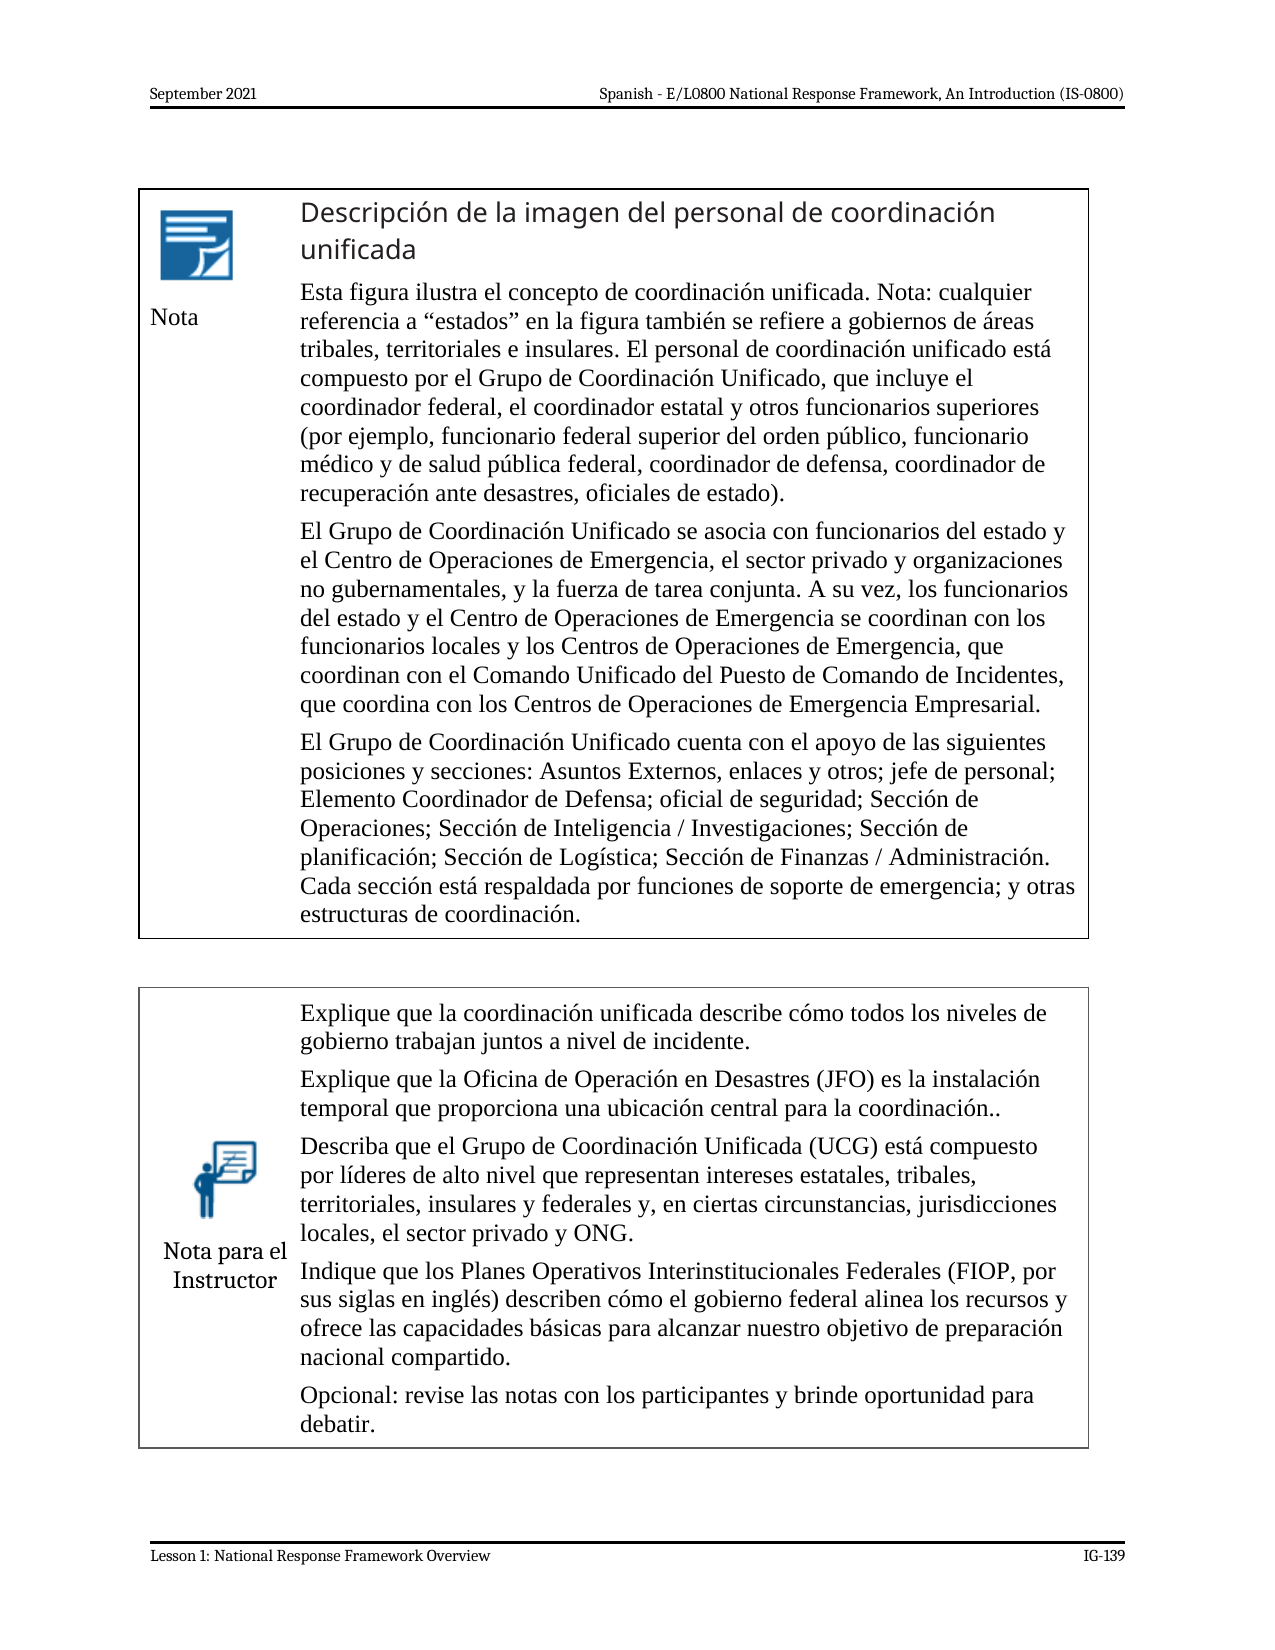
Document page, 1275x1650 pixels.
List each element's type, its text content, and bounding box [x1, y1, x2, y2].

table_header [140, 988, 289, 1447]
table_header Nota [140, 190, 289, 938]
table_header Explique que la coordinación unificada describe cómo todos los niveles de gobierno trabajan juntos a nivel de incidente. Explique que la Oficina de Operación en Desastres (JFO) es la instalación temporal que proporciona una ubicación central para la coordinación.. Describa que el Grupo de Coordinación Unificada (UCG) está compuesto por líderes de alto nivel que representan intereses estatales, tribales, territoriales, insulares y federales y, en ciertas circunstancias, jurisdicciones locales, el sector privado y ONG. Indique que los Planes Operativos Interinstitucionales Federales (FIOP, por sus siglas en inglés) describen cómo el gobierno federal alinea los recursos y ofrece las capacidades básicas para alcanzar nuestro objetivo de preparación nacional compartido. Opcional: revise las notas con los participantes y brinde oportunidad para debatir. [289, 988, 1088, 1447]
table_header Descripción de la imagen del personal de coordinación unificada Esta figura ilustra el concepto de coordinación unificada. Nota: cualquier referencia a “estados” en la figura también se refiere a gobiernos de áreas tribales, territoriales e insulares. El personal de coordinación unificado está compuesto por el Grupo de Coordinación Unificado, que incluye el coordinador federal, el coordinador estatal y otros funcionarios superiores (por ejemplo, funcionario federal superior del orden público, funcionario médico y de salud pública federal, coordinador de defensa, coordinador de recuperación ante desastres, oficiales de estado). El Grupo de Coordinación Unificado se asocia con funcionarios del estado y el Centro de Operaciones de Emergencia, el sector privado y organizaciones no gubernamentales, y la fuerza de tarea conjunta. A su vez, los funcionarios del estado y el Centro de Operaciones de Emergencia se coordinan con los funcionarios locales y los Centros de Operaciones de Emergencia, que coordinan con el Comando Unificado del Puesto de Comando de Incidentes, que coordina con los Centros de Operaciones de Emergencia Empresarial. El Grupo de Coordinación Unificado cuenta con el apoyo de las siguientes posiciones y secciones: Asuntos Externos, enlaces y otros; jefe de personal; Elemento Coordinador de Defensa; oficial de seguridad; Sección de Operaciones; Sección de Inteligencia / Investigaciones; Sección de planificación; Sección de Logística; Sección de Finanzas / Administración. Cada sección está respaldada por funciones de soporte de emergencia; y otras estructuras de coordinación. [289, 190, 1088, 938]
picture [186, 1140, 264, 1219]
picture [150, 199, 244, 293]
